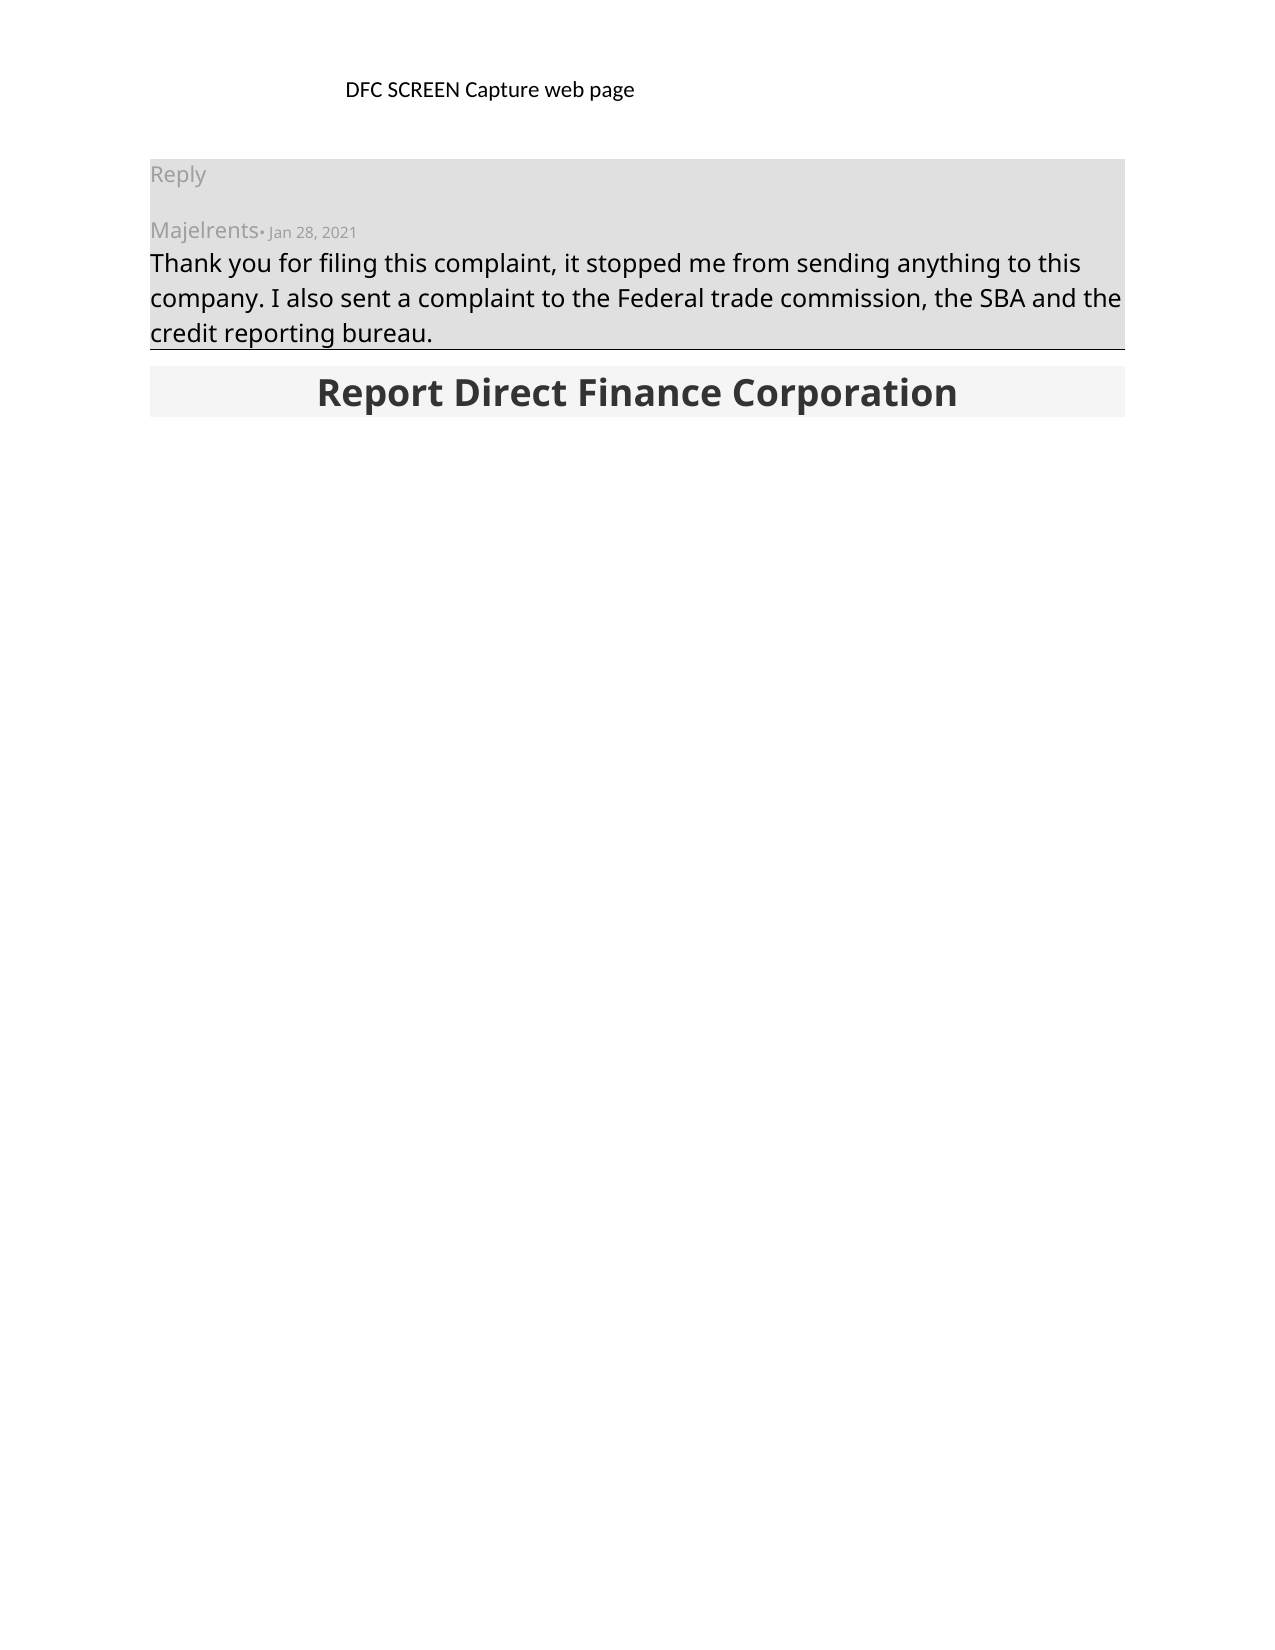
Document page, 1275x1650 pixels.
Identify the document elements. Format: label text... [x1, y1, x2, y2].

text Reply [150, 159, 1125, 189]
text Thank you for filing this complaint, it stopped me from sending anything to this company. I also sent a complaint to the Federal trade commission, the SBA and the credit reporting bureau. [150, 244, 1125, 349]
text Report Direct Finance Corporation [150, 366, 1125, 417]
text Majelrents• Jan 28, 2021 [150, 206, 1125, 244]
